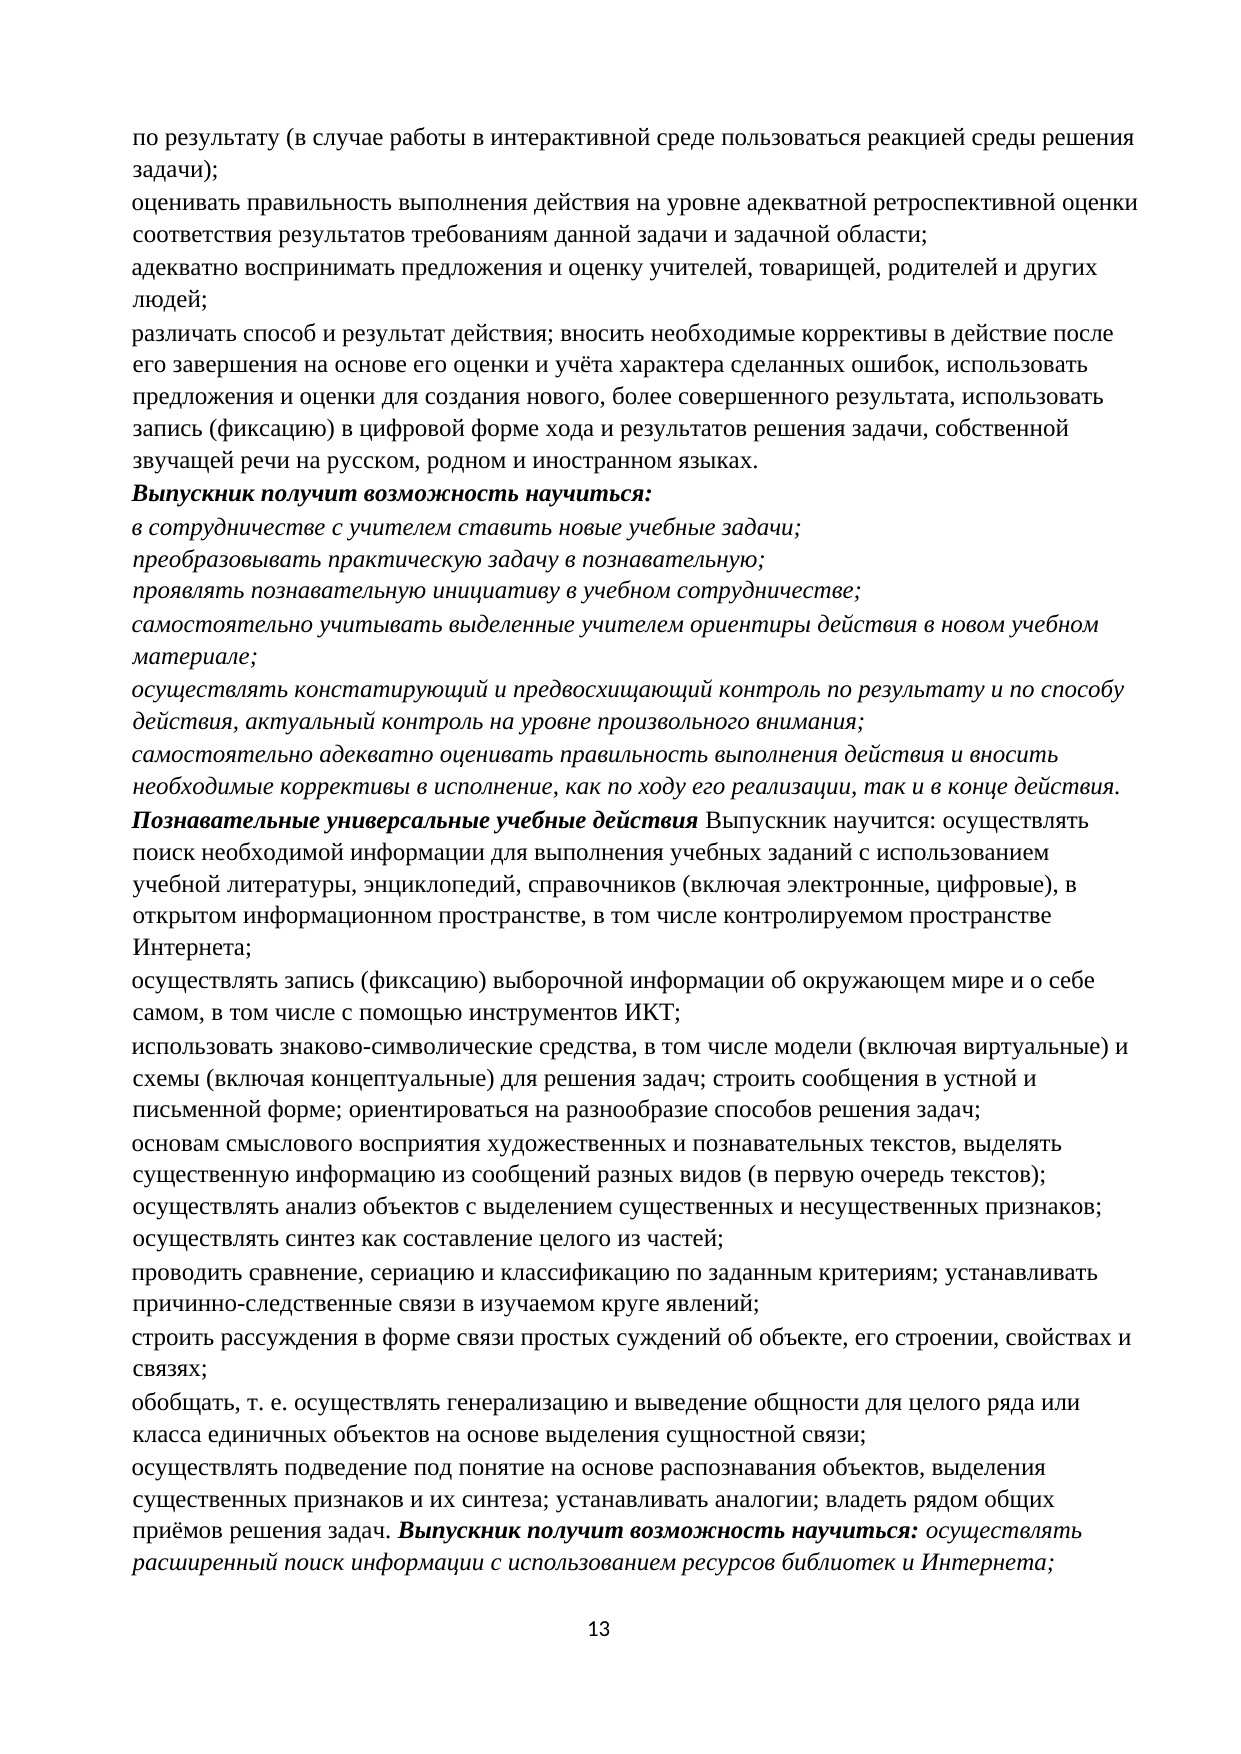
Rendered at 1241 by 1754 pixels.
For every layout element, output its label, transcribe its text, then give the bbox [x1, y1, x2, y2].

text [131, 122, 1146, 183]
text различать способ и результат действия; вносить необходимые коррективы в действие после его завершения на основе его оценки и учёта характера сделанных ошибок, использовать предложения и оценки для создания нового, более совершенного результата, использовать запись (фиксацию) в цифровой форме хода и результатов решения задачи, собственной звучащей речи на русском, родном и иностранном языках. [131, 318, 1146, 474]
text осуществлять констатирующий и предвосхищающий контроль по результату и по способу действия, актуальный контроль на уровне произвольного внимания; [131, 674, 1151, 735]
text основам смыслового восприятия художественных и познавательных текстов, выделять существенную информацию из сообщений разных видов (в первую очередь текстов); осуществлять анализ объектов с выделением существенных и несущественных признаков; осуществлять синтез как составление целого из частей; [131, 1128, 1146, 1252]
text самостоятельно адекватно оценивать правильность выполнения действия и вносить необходимые коррективы в исполнение, как по ходу его реализации, так и в конце действия. [131, 739, 1151, 800]
text Познавательные универсальные учебные действия Выпускник научится: осуществлять поиск необходимой информации для выполнения учебных заданий с использованием учебной литературы, энциклопедий, справочников (включая электронные, цифровые), в открытом информационном пространстве, в том числе контролируемом пространстве Интернета; [131, 805, 1110, 961]
text обобщать, т. е. осуществлять генерализацию и выведение общности для целого ряда или класса единичных объектов на основе выделения сущностной связи; [131, 1387, 1146, 1447]
text адекватно воспринимать предложения и оценку учителей, товарищей, родителей и других людей; [131, 252, 1146, 313]
text в сотрудничестве с учителем ставить новые учебные задачи; преобразовывать практическую задачу в познавательную; проявлять познавательную инициативу в учебном сотрудничестве; [131, 512, 884, 604]
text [131, 1452, 1094, 1576]
text осуществлять запись (фиксацию) выборочной информации об окружающем мире и о себе самом, в том числе с помощью инструментов ИКТ; [131, 966, 1146, 1026]
text использовать знаково-символические средства, в том числе модели (включая виртуальные) и схемы (включая концептуальные) для решения задач; строить сообщения в устной и письменной форме; ориентироваться на разнообразие способов решения задач; [131, 1031, 1130, 1123]
text Выпускник получит возможность научиться: [131, 478, 1152, 507]
text самостоятельно учитывать выделенные учителем ориентиры действия в новом учебном материале; [131, 609, 1151, 669]
text проводить сравнение, сериацию и классификацию по заданным критериям; устанавливать причинно-следственные связи в изучаемом круге явлений; [131, 1257, 1100, 1317]
text строить рассуждения в форме связи простых суждений об объекте, его строении, свойствах и связях; [131, 1322, 1146, 1382]
text оценивать правильность выполнения действия на уровне адекватной ретроспективной оценки соответствия результатов требованиям данной задачи и задачной области; [131, 187, 1146, 248]
